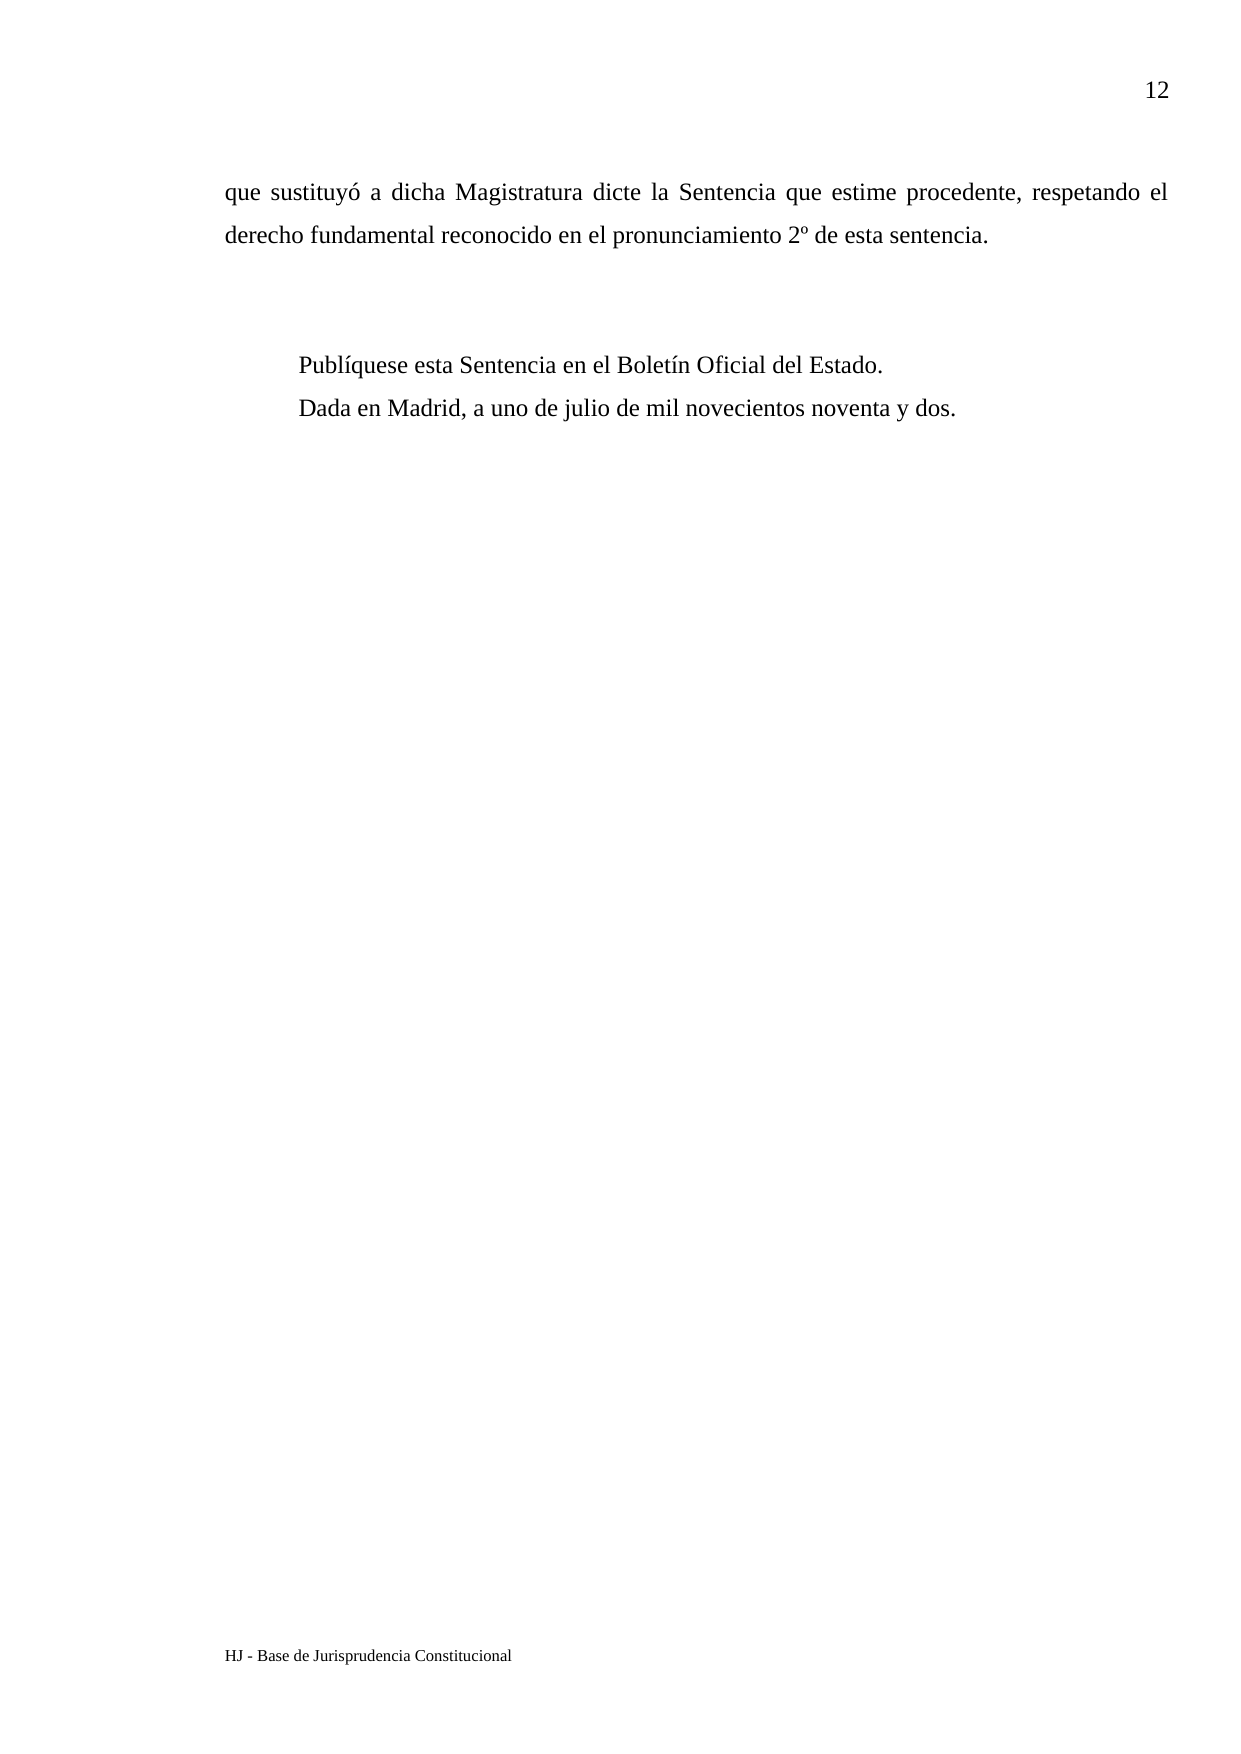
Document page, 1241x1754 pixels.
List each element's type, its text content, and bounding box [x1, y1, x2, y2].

text Publíquese esta Sentencia en el Boletín Oficial del Estado. [224, 350, 1169, 378]
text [224, 177, 1169, 249]
text Dada en Madrid, a uno de julio de mil novecientos noventa y dos. [224, 393, 1169, 422]
